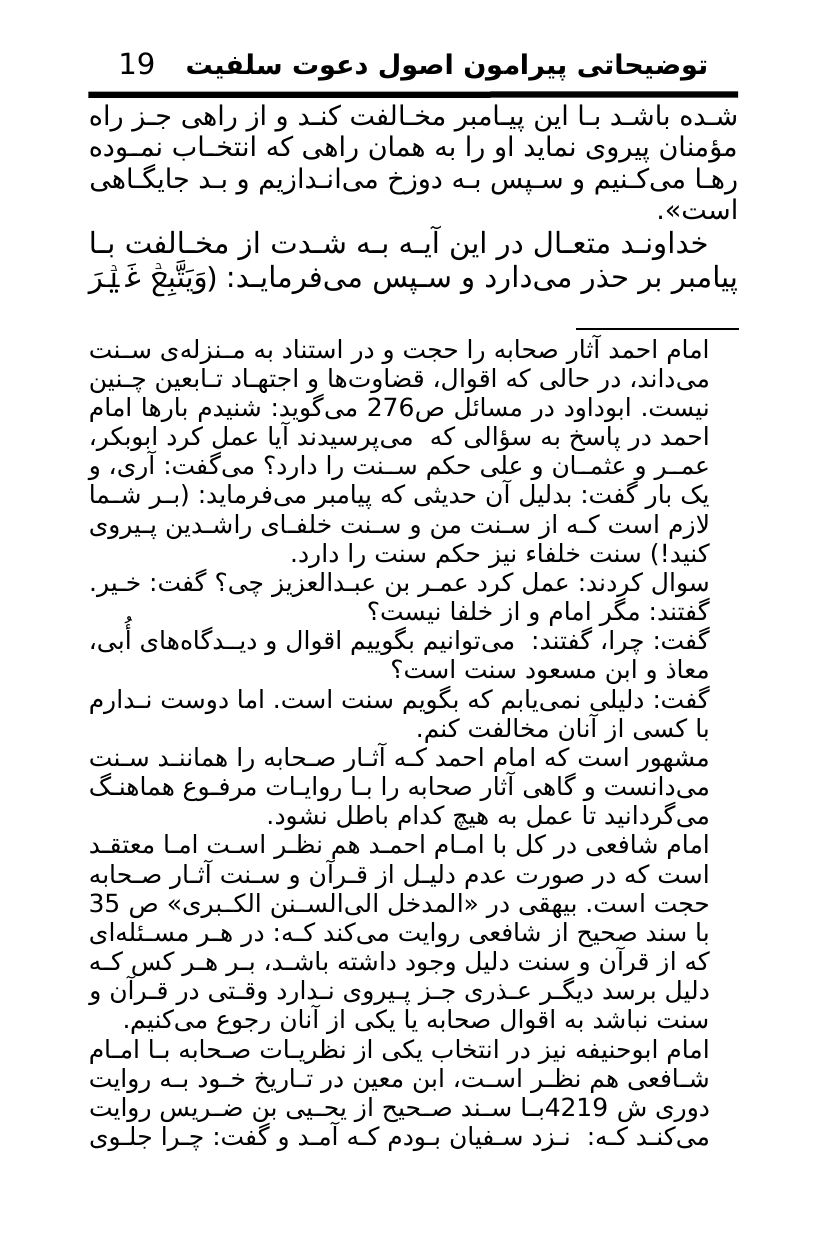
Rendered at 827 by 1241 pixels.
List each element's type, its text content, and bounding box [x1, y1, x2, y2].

text مسئله‌ی وجوب اقتدا به آن گروه (صحابه و تا بعین) از سلف بدعتی جدید نیست بلکه دستور الزامی است که خداوند متعال به آن اشاره و حتی تصریح کرده است. آن جا که می‌‌‌‌‌‌فرماید: ﴿وَمَن يُشَاقِقِ ٱلرَّسُولَ مِنۢ بَعۡدِ مَا تَبَيَّنَ لَهُ ٱلۡهُدَىٰ وَيَتَّبِعۡ غَيۡرَ سَبِيلِ ٱلۡمُؤۡمِنِينَ نُوَلِّهِۦ مَا تَوَلَّىٰ وَنُصۡلِهِۦ جَهَنَّمَۖ وَسَآءَتۡ مَصِيرًا ١١٥﴾ [النساء: 115]. «و هر کس پس از آن که راه هدایت برایش روشن شده باشد با این پیامبر مخالفت کند و از راهی جز راه مؤمنان پیروی نماید او را به همان راهی که انتخاب نموده رها می‌‌‌‌‌‌کنیم و سپس به دوزخ می‌‌‌‌‌‌اندازیم و بد جایگاهی است». [89, 100, 738, 226]
text خداوند متعال در این آیه به شدت از مخالفت با پیامبر بر حذر می‌‌‌‌‌‌دارد و سپس می‌‌‌‌‌‌فرماید: ﴿وَيَتَّبِعۡ غَيۡرَ سَبِيلِ ٱلۡمُؤۡمِنِينَ﴾ «و از راهی جز راه مؤمنان پیروی کند». تردیدی نیست آن مؤمنانی که خداوند متعال بر حذر داشته است گروهی از مسلمانان هستند با راه مومنان مخالفت می‌‌‌‌‌‌کنند و تردیدی نیست که مومنان همان کسانی هستند که در آیه قبل ذکر شده‌اند که می‌‌‌‌‌‌فرماید: ﴿مِنَ ٱلۡمُهَٰجِرِينَ وَٱلۡأَنصَارِ وَٱلَّذِينَ ٱتَّبَعُوهُم بِإِحۡسَٰنٖ﴾ «از مهاجران و انصار و کسانی که به نحو احسن از آنان پیروی کرده‌اند». قطعا خداوند از آنان راضی است و آنان هم از پروردگارشان خشنوداند. [89, 226, 738, 294]
